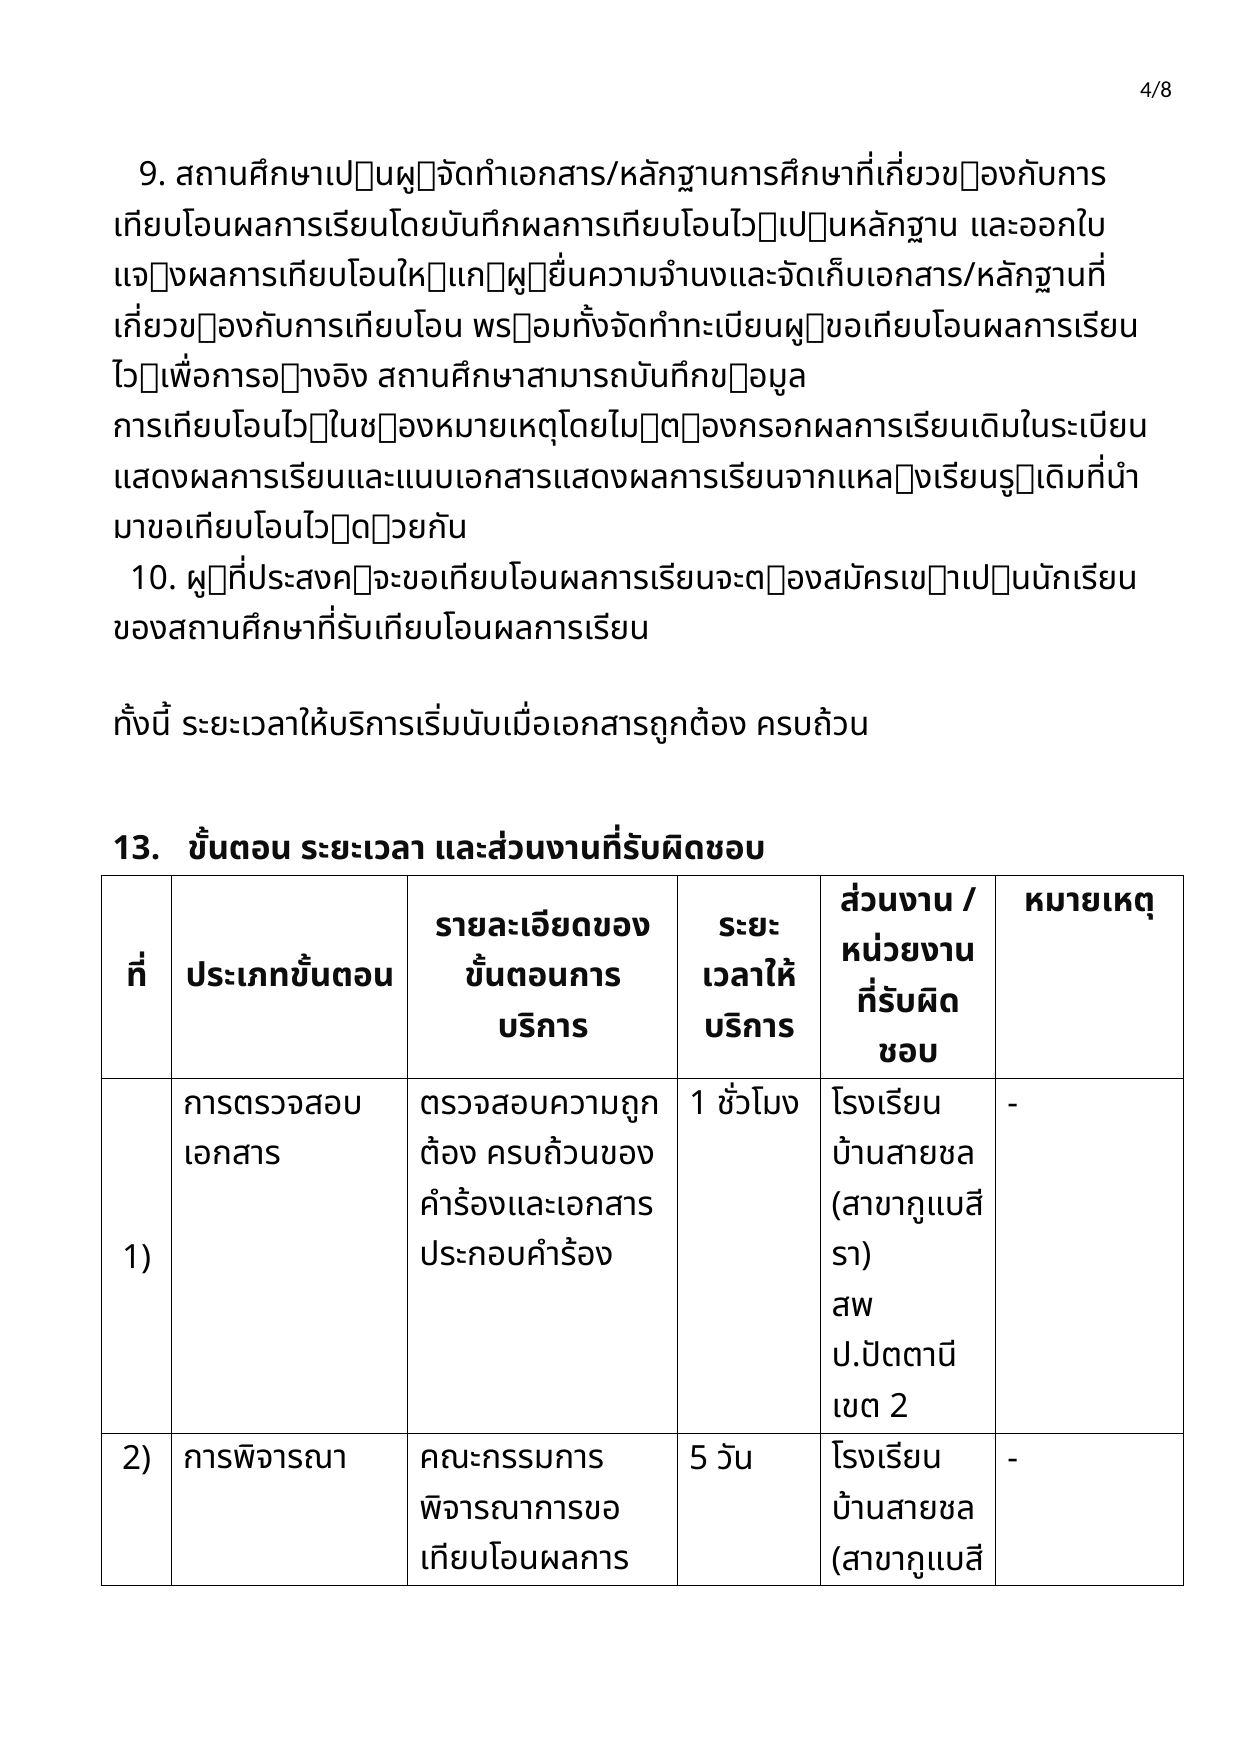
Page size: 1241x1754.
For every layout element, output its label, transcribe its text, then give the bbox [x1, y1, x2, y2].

table_cell 1) [102, 1079, 171, 1432]
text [112, 150, 1172, 779]
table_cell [408, 1434, 677, 1585]
table_header ส่วนงาน / หน่วยงานที่รับผิดชอบ [821, 876, 995, 1078]
table_cell ตรวจสอบความถูกต้อง ครบถ้วนของคำร้องและเอกสารประกอบคำร้อง [408, 1079, 677, 1432]
table_header ประเภทขั้นตอน [172, 876, 407, 1078]
table_header รายละเอียดของขั้นตอนการบริการ [408, 876, 677, 1078]
table_cell 2) [102, 1434, 171, 1585]
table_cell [821, 1079, 995, 1432]
table_cell - [996, 1079, 1183, 1432]
table_header ที่ [102, 876, 171, 1078]
table_cell - [996, 1434, 1183, 1585]
list ขั้นตอน ระยะเวลา และส่วนงานที่รับผิดชอบ [112, 824, 1172, 875]
table_header หมายเหตุ [996, 876, 1183, 1078]
table_cell การพิจารณา [172, 1434, 407, 1585]
table_cell 1 ชั่วโมง [678, 1079, 820, 1432]
table_header ระยะเวลาให้บริการ [678, 876, 820, 1078]
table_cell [821, 1434, 995, 1585]
table_cell การตรวจสอบเอกสาร [172, 1079, 407, 1432]
table_cell 5 วัน [678, 1434, 820, 1585]
